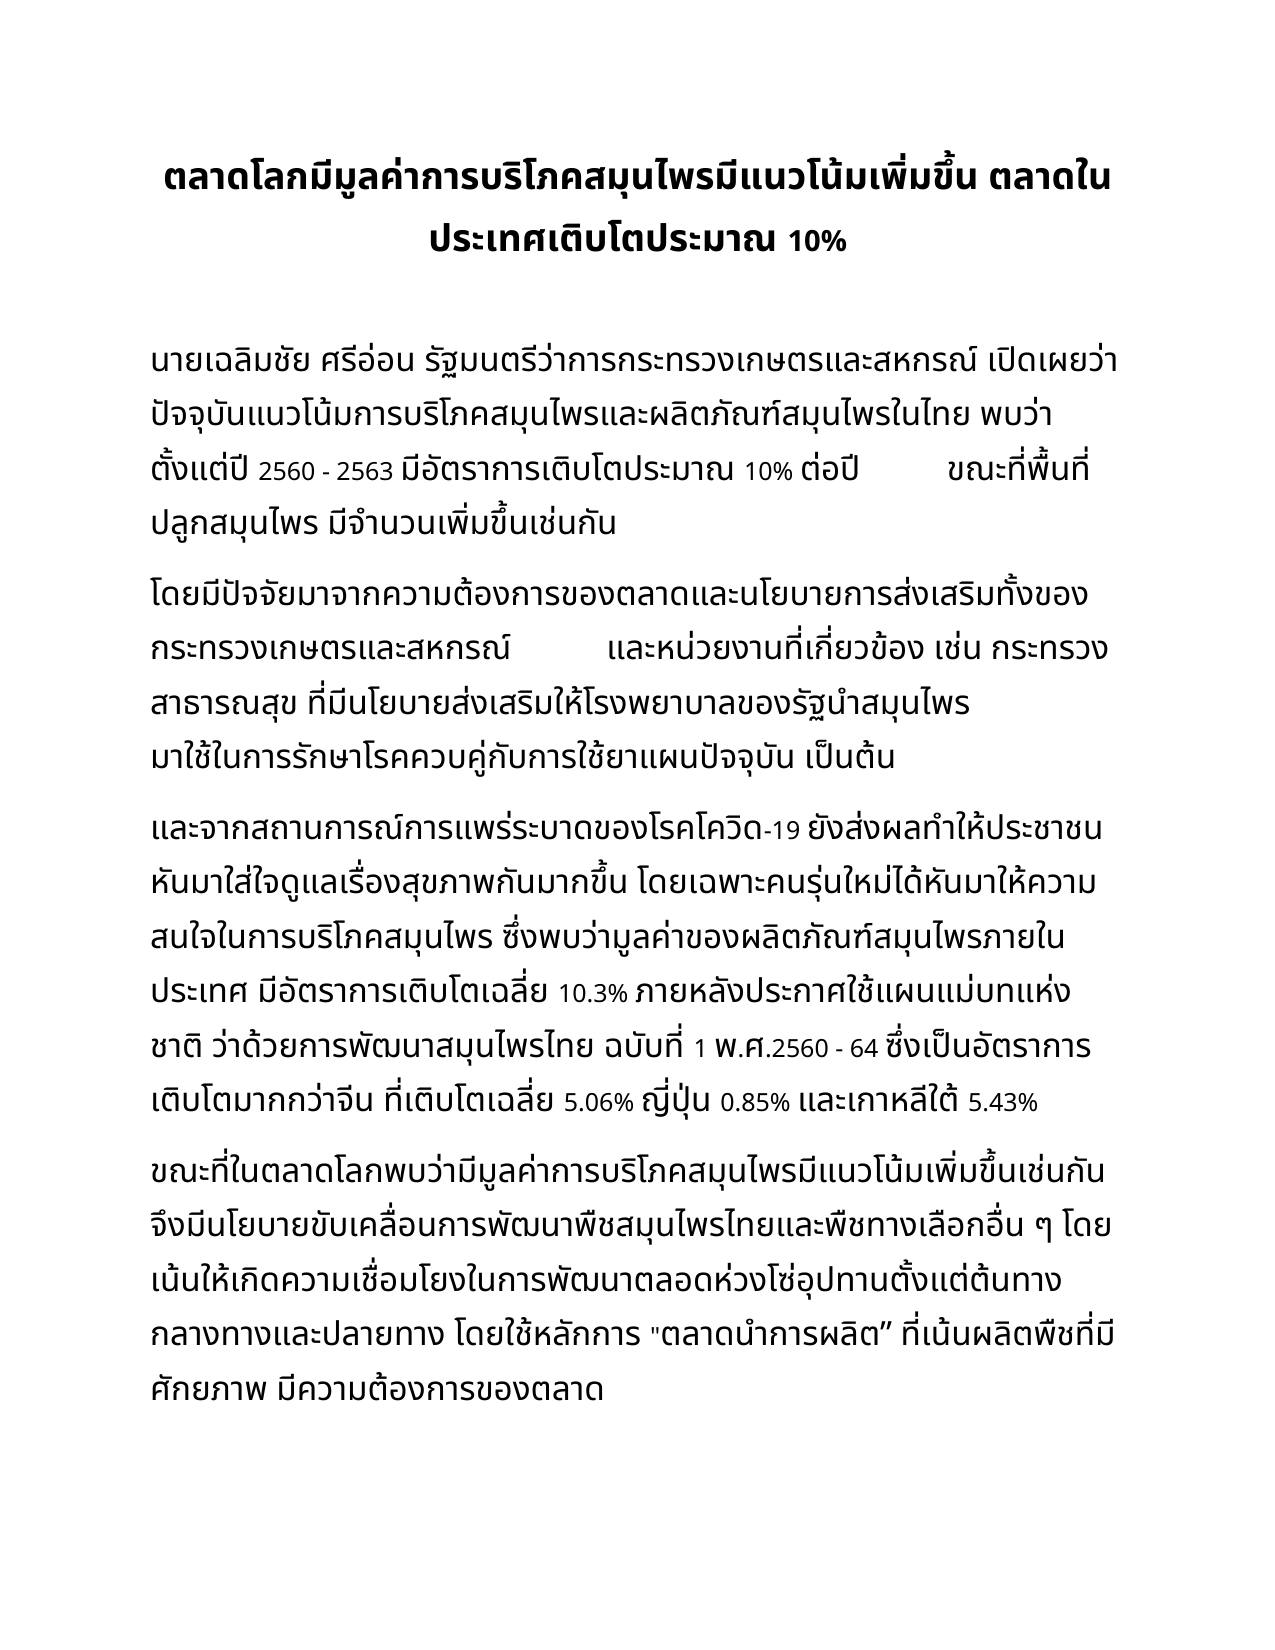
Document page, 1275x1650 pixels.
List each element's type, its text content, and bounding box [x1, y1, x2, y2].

text ขณะที่ในตลาดโลกพบว่ามีมูลค่าการบริโภคสมุนไพรมีแนวโน้มเพิ่มขึ้นเช่นกัน จึงมีนโยบายขับเคลื่อนการพัฒนาพืชสมุนไพรไทยและพืชทางเลือกอื่น ๆ โดยเน้นให้เกิดความเชื่อมโยงในการพัฒนาตลอดห่วงโซ่อุปทานตั้งแต่ต้นทาง กลางทางและปลายทาง โดยใช้หลักการ "ตลาดนําการผลิต” ที่เน้นผลิตพืชที่มีศักยภาพ มีความต้องการของตลาด [150, 1147, 1125, 1415]
text โดยมีปัจจัยมาจากความต้องการของตลาดและนโยบายการส่งเสริมทั้งของกระทรวงเกษตรและสหกรณ์ และหน่วยงานที่เกี่ยวข้อง เช่น กระทรวงสาธารณสุข ที่มีนโยบายส่งเสริมให้โรงพยาบาลของรัฐนําสมุนไพร มาใช้ในการรักษาโรคควบคู่กับการใช้ยาแผนปัจจุบัน เป็นต้น [150, 570, 1125, 783]
text และจากสถานการณ์การแพร่ระบาดของโรคโควิด-19 ยังส่งผลทําให้ประชาชนหันมาใส่ใจดูแลเรื่องสุขภาพกันมากขึ้น โดยเฉพาะคนรุ่นใหม่ได้หันมาให้ความสนใจในการบริโภคสมุนไพร ซึ่งพบว่ามูลค่าของผลิตภัณฑ์สมุนไพรภายในประเทศ มีอัตราการเติบโตเฉลี่ย 10.3% ภายหลังประกาศใช้แผนแม่บทแห่งชาติ ว่าด้วยการพัฒนาสมุนไพรไทย ฉบับที่ 1 พ.ศ.2560 - 64 ซึ่งเป็นอัตราการเติบโตมากกว่าจีน ที่เติบโตเฉลี่ย 5.06% ญี่ปุ่น 0.85% และเกาหลีใต้ 5.43% [150, 804, 1125, 1126]
text ตลาดโลกมีมูลค่าการบริโภคสมุนไพรมีแนวโน้มเพิ่มขึ้น ตลาดในประเทศเติบโตประมาณ 10% [150, 150, 1125, 268]
text นายเฉลิมชัย ศรีอ่อน รัฐมนตรีว่าการกระทรวงเกษตรและสหกรณ์ เปิดเผยว่า ปัจจุบันแนวโน้มการบริโภคสมุนไพรและผลิตภัณฑ์สมุนไพรในไทย พบว่า ตั้งแต่ปี 2560 - 2563 มีอัตราการเติบโตประมาณ 10% ต่อปี ขณะที่พื้นที่ปลูกสมุนไพร มีจำนวนเพิ่มขึ้นเช่นกัน [150, 336, 1125, 549]
